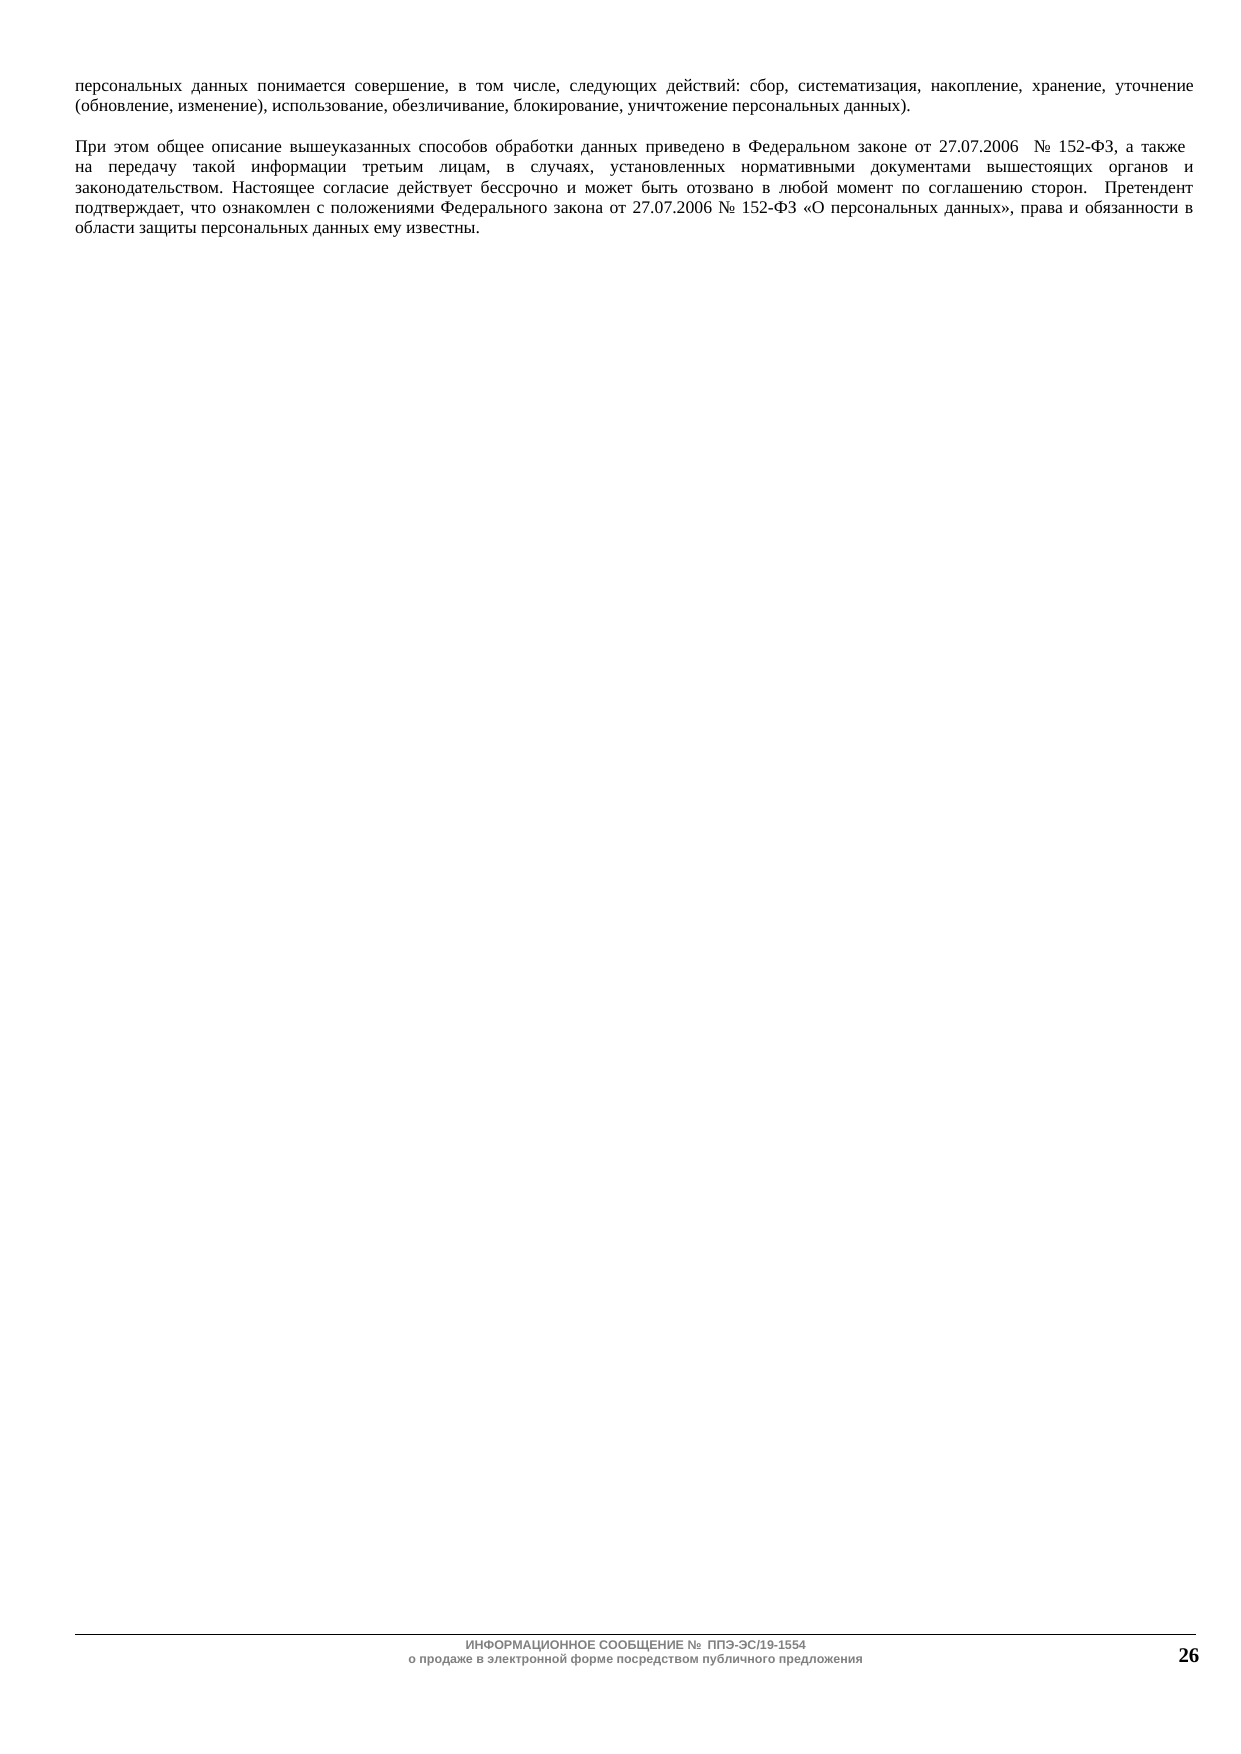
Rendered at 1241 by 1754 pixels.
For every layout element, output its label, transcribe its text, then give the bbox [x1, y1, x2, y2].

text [45, 75, 1196, 116]
text При этом общее описание вышеуказанных способов обработки данных приведено в Федеральном законе от 27.07.2006 № 152-ФЗ, а также на передачу такой информации третьим лицам, в случаях, установленных нормативными документами вышестоящих органов и законодательством. Настоящее согласие действует бессрочно и может быть отозвано в любой момент по соглашению сторон. Претендент подтверждает, что ознакомлен с положениями Федерального закона от 27.07.2006 № 152-ФЗ «О персональных данных», права и обязанности в области защиты персональных данных ему известны. [75, 136, 1196, 237]
